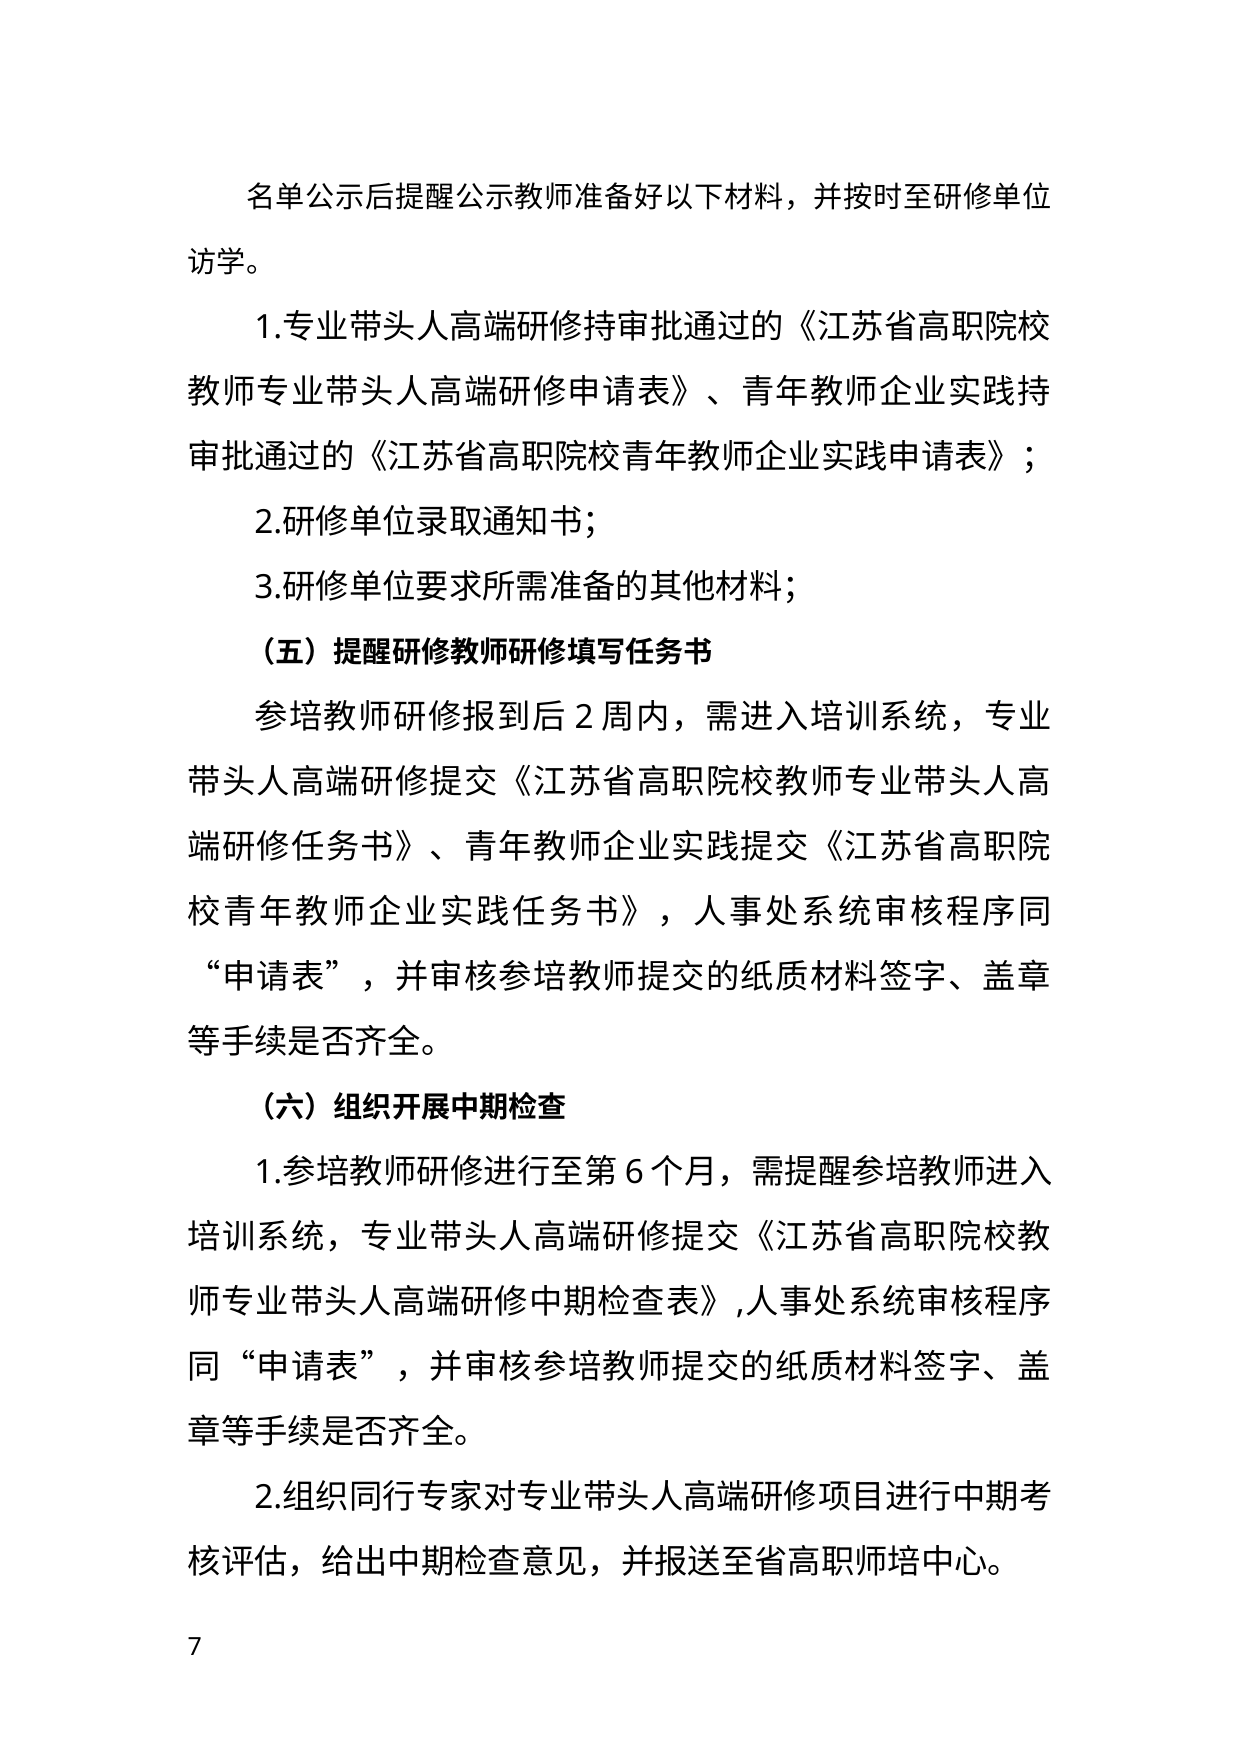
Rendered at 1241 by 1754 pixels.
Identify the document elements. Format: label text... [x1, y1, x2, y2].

text 2.组织同行专家对专业带头人高端研修项目进行中期考核评估，给出中期检查意见，并报送至省高职师培中心。 [187, 1462, 1053, 1592]
text 参培教师研修报到后2周内，需进入培训系统，专业带头人高端研修提交《江苏省高职院校教师专业带头人高端研修任务书》、青年教师企业实践提交《江苏省高职院校青年教师企业实践任务书》，人事处系统审核程序同“申请表”，并审核参培教师提交的纸质材料签字、盖章等手续是否齐全。 [187, 682, 1053, 1072]
text 2.研修单位录取通知书； [187, 487, 1053, 552]
text 1.参培教师研修进行至第6个月，需提醒参培教师进入培训系统，专业带头人高端研修提交《江苏省高职院校教师专业带头人高端研修中期检查表》,人事处系统审核程序同“申请表”，并审核参培教师提交的纸质材料签字、盖章等手续是否齐全。 [187, 1137, 1053, 1462]
text 名单公示后提醒公示教师准备好以下材料，并按时至研修单位访学。 [187, 162, 1053, 292]
text 3.研修单位要求所需准备的其他材料； [187, 552, 1053, 617]
text （六）组织开展中期检查 [187, 1072, 1053, 1137]
text （五）提醒研修教师研修填写任务书 [187, 617, 1053, 682]
text 1.专业带头人高端研修持审批通过的《江苏省高职院校教师专业带头人高端研修申请表》、青年教师企业实践持审批通过的《江苏省高职院校青年教师企业实践申请表》； [187, 292, 1053, 487]
